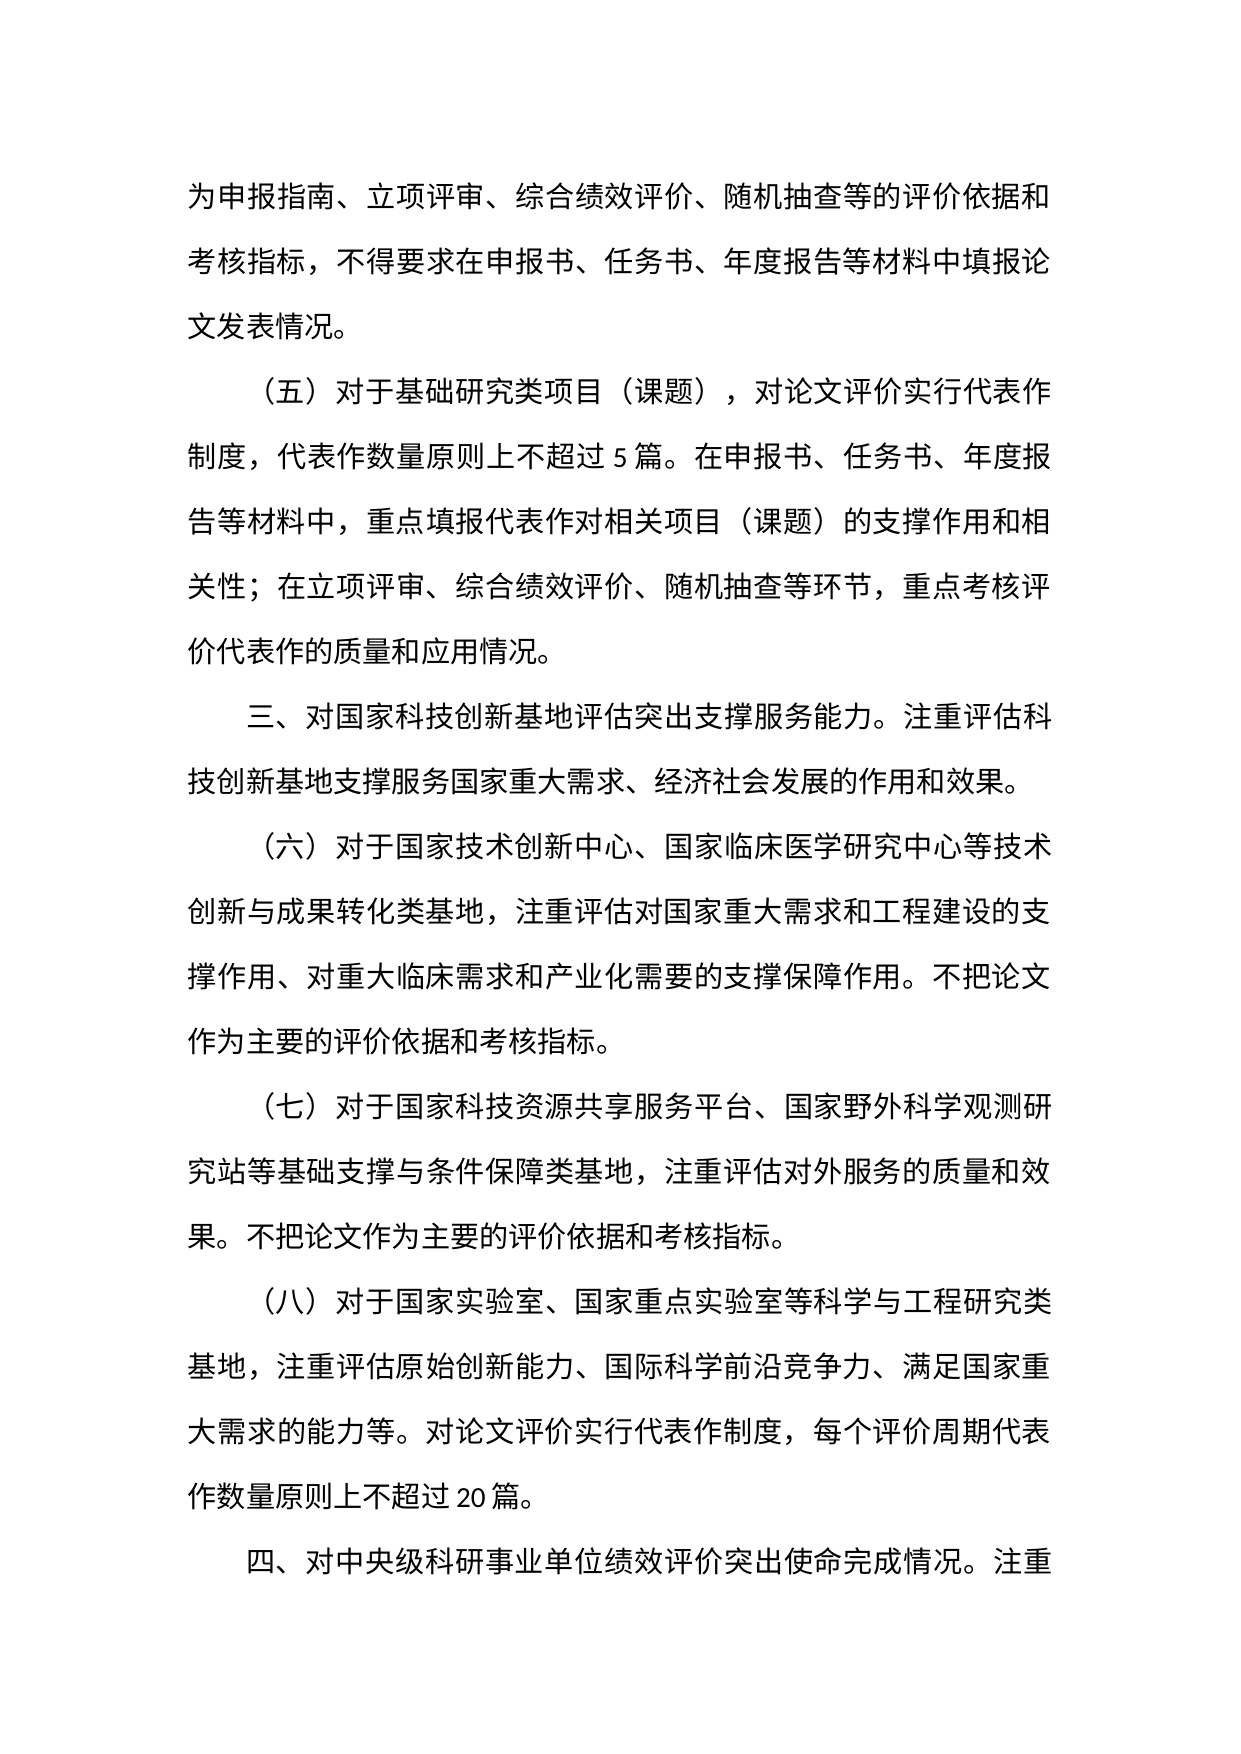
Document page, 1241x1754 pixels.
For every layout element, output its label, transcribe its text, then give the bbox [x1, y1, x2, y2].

text （五）对于基础研究类项目（课题），对论文评价实行代表作制度，代表作数量原则上不超过5篇。在申报书、任务书、年度报告等材料中，重点填报代表作对相关项目（课题）的支撑作用和相关性；在立项评审、综合绩效评价、随机抽查等环节，重点考核评价代表作的质量和应用情况。 [187, 357, 1053, 682]
text （八）对于国家实验室、国家重点实验室等科学与工程研究类基地，注重评估原始创新能力、国际科学前沿竞争力、满足国家重大需求的能力等。对论文评价实行代表作制度，每个评价周期代表作数量原则上不超过20篇。 [187, 1267, 1053, 1527]
text 三、对国家科技创新基地评估突出支撑服务能力。注重评估科技创新基地支撑服务国家重大需求、经济社会发展的作用和效果。 [187, 682, 1053, 812]
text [187, 162, 1053, 357]
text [187, 1527, 1053, 1592]
text （七）对于国家科技资源共享服务平台、国家野外科学观测研究站等基础支撑与条件保障类基地，注重评估对外服务的质量和效果。不把论文作为主要的评价依据和考核指标。 [187, 1072, 1053, 1267]
text （六）对于国家技术创新中心、国家临床医学研究中心等技术创新与成果转化类基地，注重评估对国家重大需求和工程建设的支撑作用、对重大临床需求和产业化需要的支撑保障作用。不把论文作为主要的评价依据和考核指标。 [187, 812, 1053, 1072]
